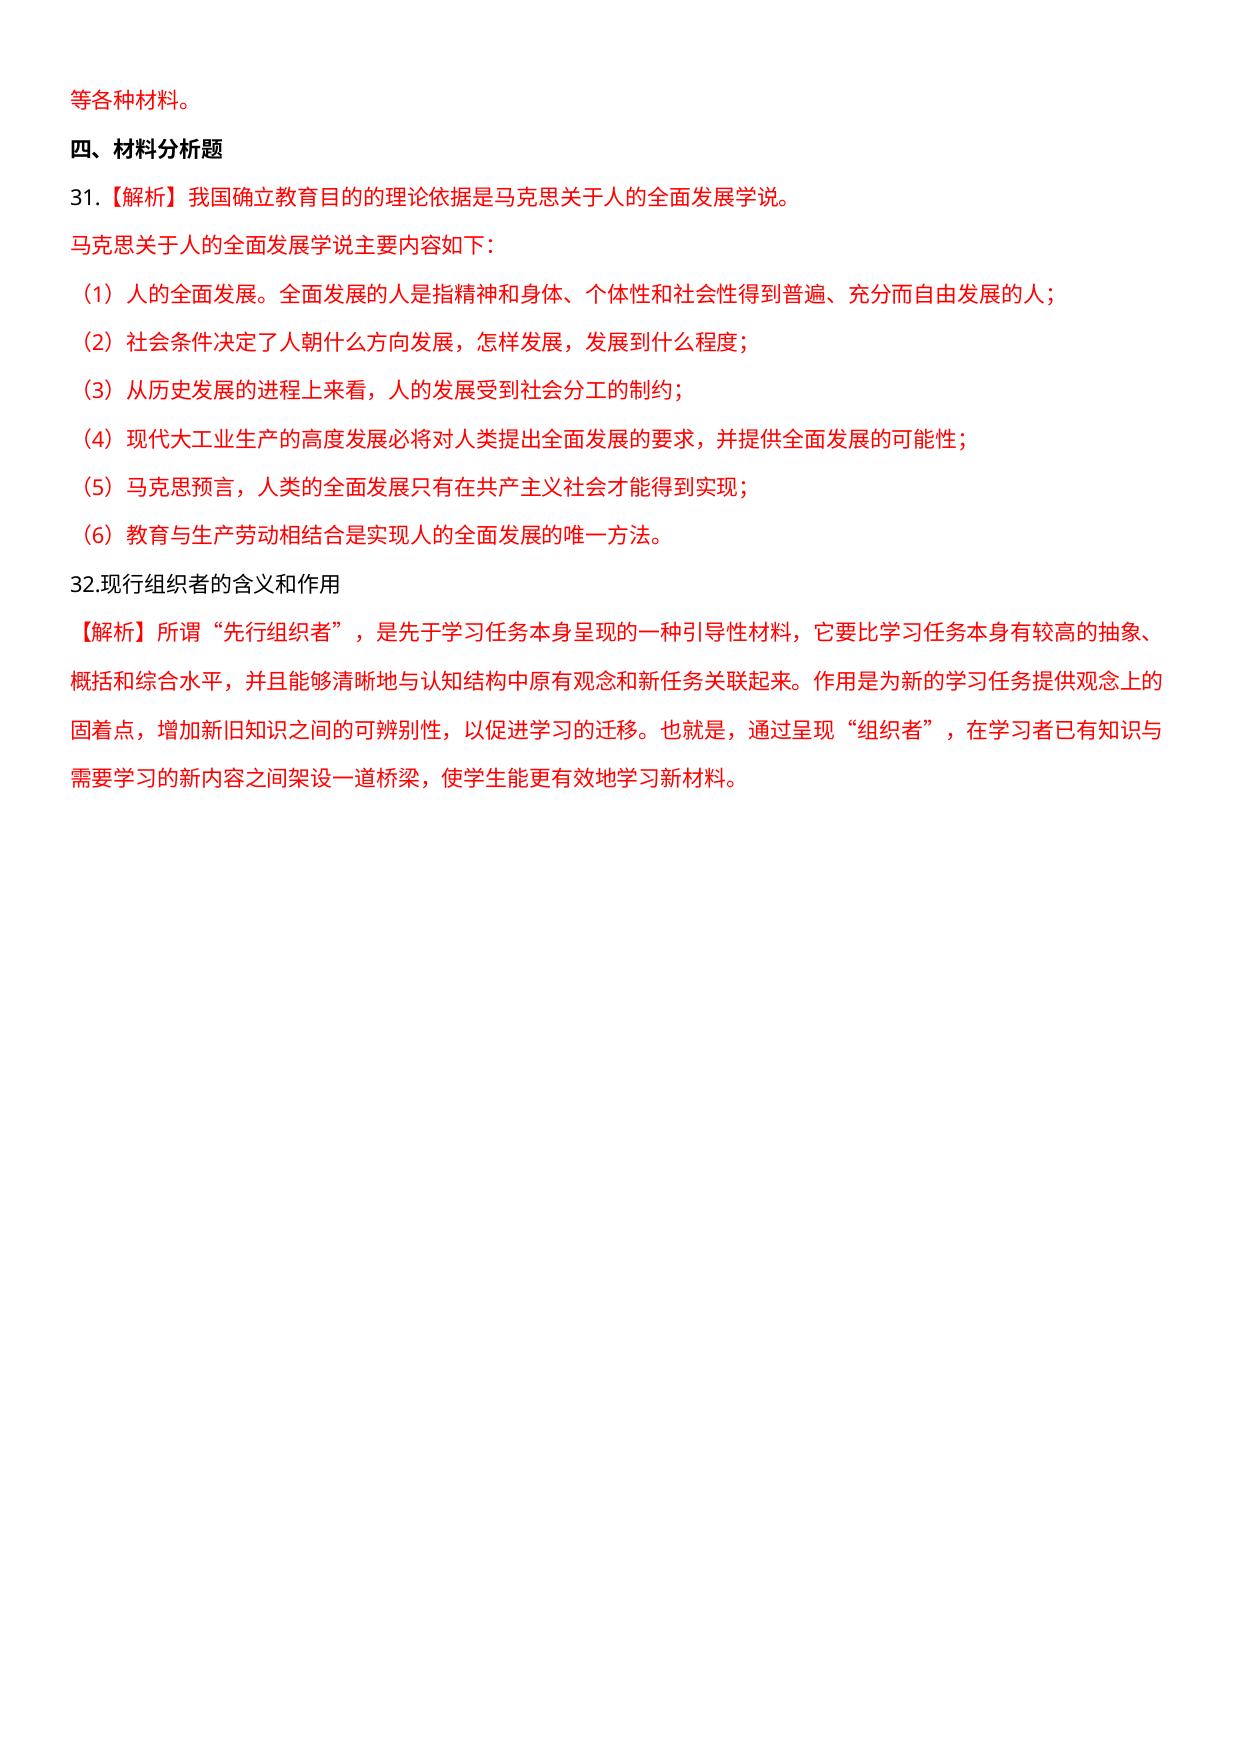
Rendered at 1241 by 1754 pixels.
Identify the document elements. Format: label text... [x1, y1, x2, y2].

text （1）人的全面发展。全面发展的人是指精神和身体、个体性和社会性得到普遍、充分而自由发展的人； [70, 276, 1171, 309]
text 31.【解析】我国确立教育目的的理论依据是马克思关于人的全面发展学说。 [70, 180, 1171, 212]
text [70, 83, 1171, 116]
text （5）马克思预言，人类的全面发展只有在共产主义社会才能得到实现； [70, 470, 1171, 502]
text 【解析】所谓“先行组织者”，是先于学习任务本身呈现的一种引导性材料，它要比学习任务本身有较高的抽象、概括和综合水平，并且能够清晰地与认知结构中原有观念和新任务关联起来。作用是为新的学习任务提供观念上的固着点，增加新旧知识之间的可辨别性，以促进学习的迁移。也就是，通过呈现“组织者”，在学习者已有知识与需要学习的新内容之间架设一道桥梁，使学生能更有效地学习新材料。 [70, 615, 1171, 793]
text （4）现代大工业生产的高度发展必将对人类提出全面发展的要求，并提供全面发展的可能性； [70, 421, 1171, 454]
text 马克思关于人的全面发展学说主要内容如下： [70, 228, 1171, 261]
text 32.现行组织者的含义和作用 [70, 566, 1171, 599]
text （2）社会条件决定了人朝什么方向发展，怎样发展，发展到什么程度； [70, 325, 1171, 357]
text （6）教育与生产劳动相结合是实现人的全面发展的唯一方法。 [70, 518, 1171, 551]
text （3）从历史发展的进程上来看，人的发展受到社会分工的制约； [70, 373, 1171, 406]
text 四、材料分析题 [70, 131, 1171, 164]
